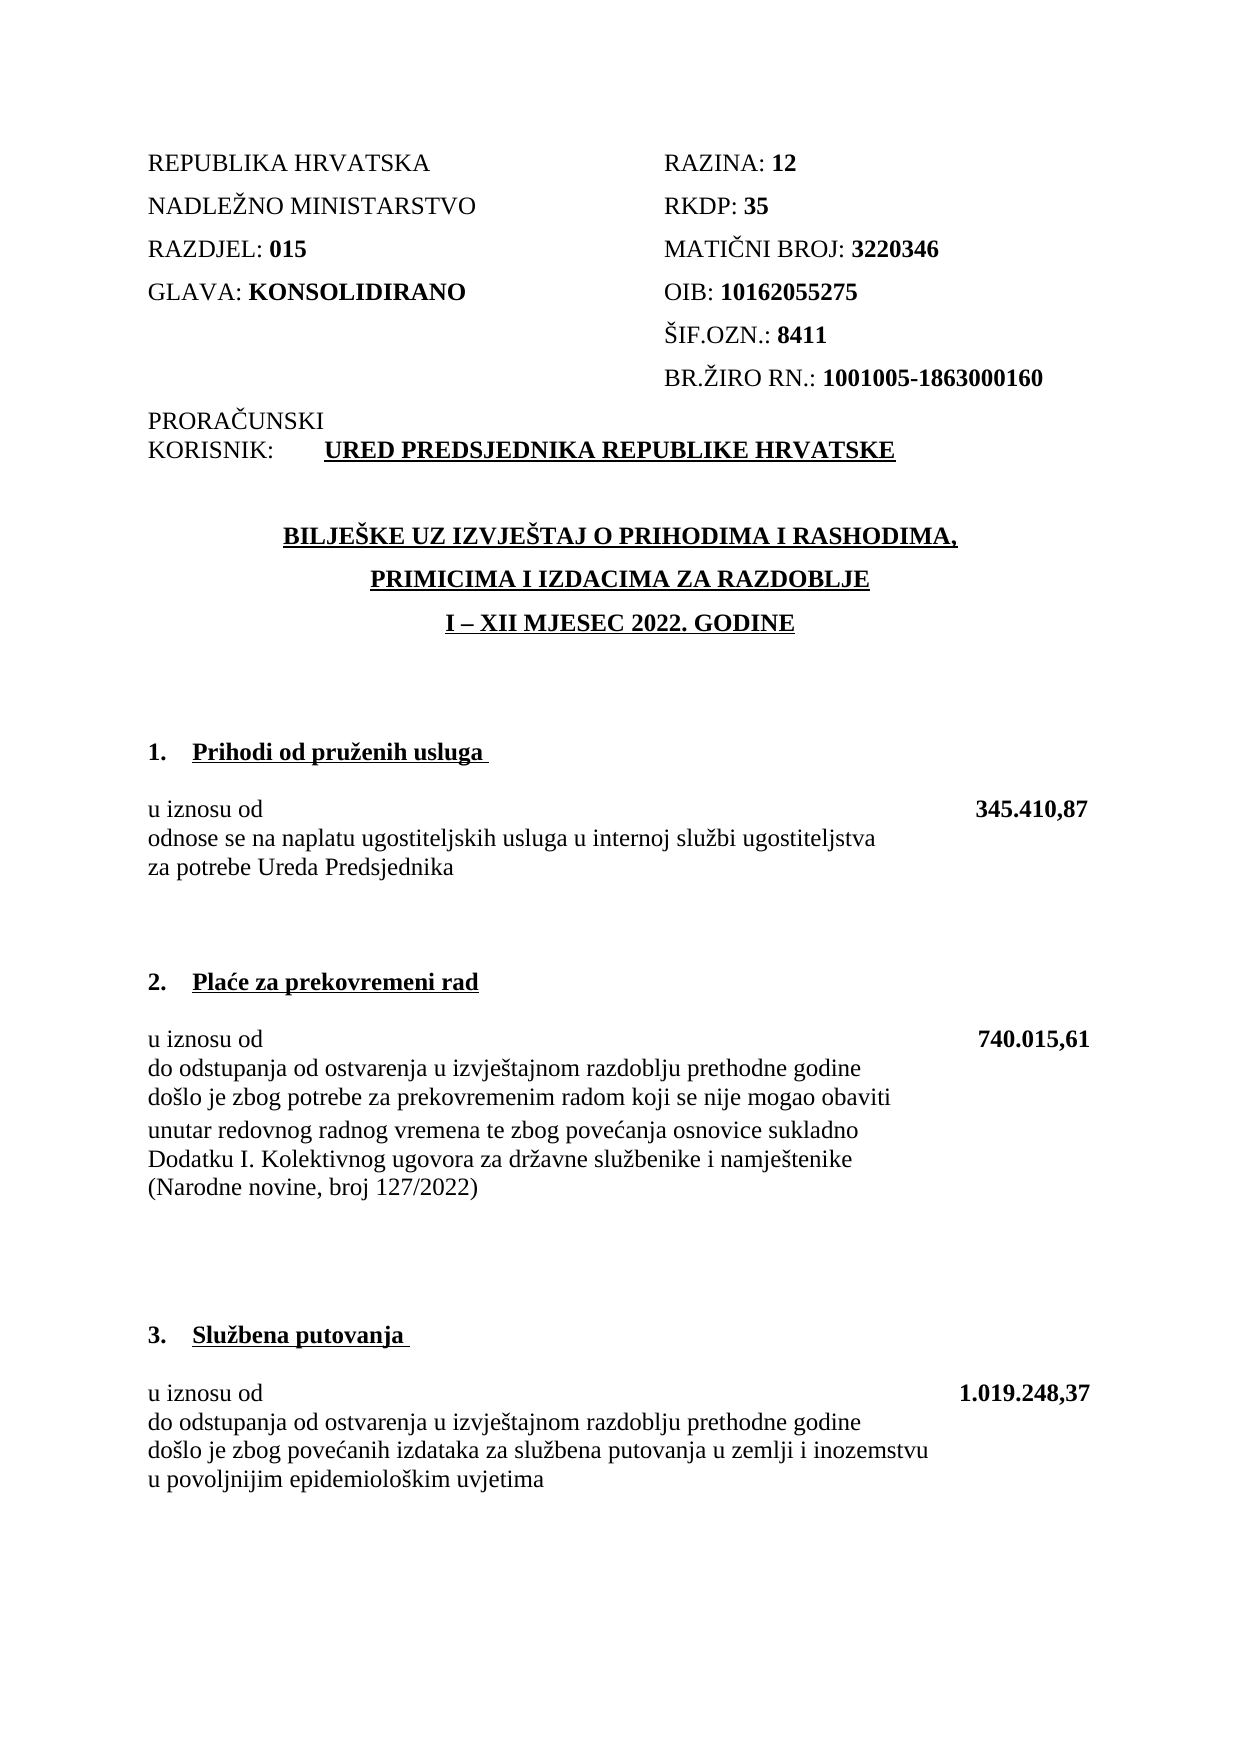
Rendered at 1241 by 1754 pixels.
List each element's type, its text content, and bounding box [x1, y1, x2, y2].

text BILJEŠKE UZ IZVJEŠTAJ O PRIHODIMA I RASHODIMA, [148, 521, 1093, 550]
text došlo je zbog povećanih izdataka za službena putovanja u zemlji i inozemstvu [148, 1436, 1093, 1464]
list Službena putovanja [148, 1321, 1093, 1349]
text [148, 1407, 1093, 1436]
text (Narodne novine, broj 127/2022) [148, 1172, 1093, 1201]
text ŠIF.OZN.: 8411 [148, 320, 1093, 349]
text GLAVA: KONSOLIDIRANO OIB: 10162055275 [148, 277, 1093, 306]
text Dodatku I. Kolektivnog ugovora za državne službenike i namještenike [148, 1144, 1093, 1172]
text odnose se na naplatu ugostiteljskih usluga u internoj službi ugostiteljstva [148, 823, 1093, 852]
list Prihodi od pruženih usluga [148, 737, 1093, 766]
text došlo je zbog potrebe za prekovremenim radom koji se nije mogao obaviti [148, 1082, 1093, 1111]
text u povoljnijim epidemiološkim uvjetima [148, 1464, 1093, 1493]
text KORISNIK: URED PREDSJEDNIKA REPUBLIKE HRVATSKE [148, 435, 1093, 464]
text u iznosu od 740.015,61 [148, 1024, 1093, 1053]
text za potrebe Ureda Predsjednika [148, 852, 1093, 881]
text REPUBLIKA HRVATSKA RAZINA: 12 [148, 148, 1093, 176]
text BR.ŽIRO RN.: 1001005-1863000160 [148, 363, 1093, 392]
text PRIMICIMA I IZDACIMA ZA RAZDOBLJE [148, 564, 1093, 593]
text I – XII MJESEC 2022. GODINE [148, 608, 1093, 636]
text u iznosu od 345.410,87 [148, 794, 1093, 823]
text RAZDJEL: 015 MATIČNI BROJ: 3220346 [148, 234, 1093, 263]
text do odstupanja od ostvarenja u izvještajnom razdoblju prethodne godine [148, 1053, 1093, 1082]
text NADLEŽNO MINISTARSTVO RKDP: 35 [148, 191, 1093, 219]
text unutar redovnog radnog vremena te zbog povećanja osnovice sukladno [148, 1115, 1093, 1144]
text PRORAČUNSKI [148, 406, 1093, 435]
list Plaće za prekovremeni rad [148, 967, 1093, 996]
text u iznosu od 1.019.248,37 [148, 1378, 1093, 1407]
